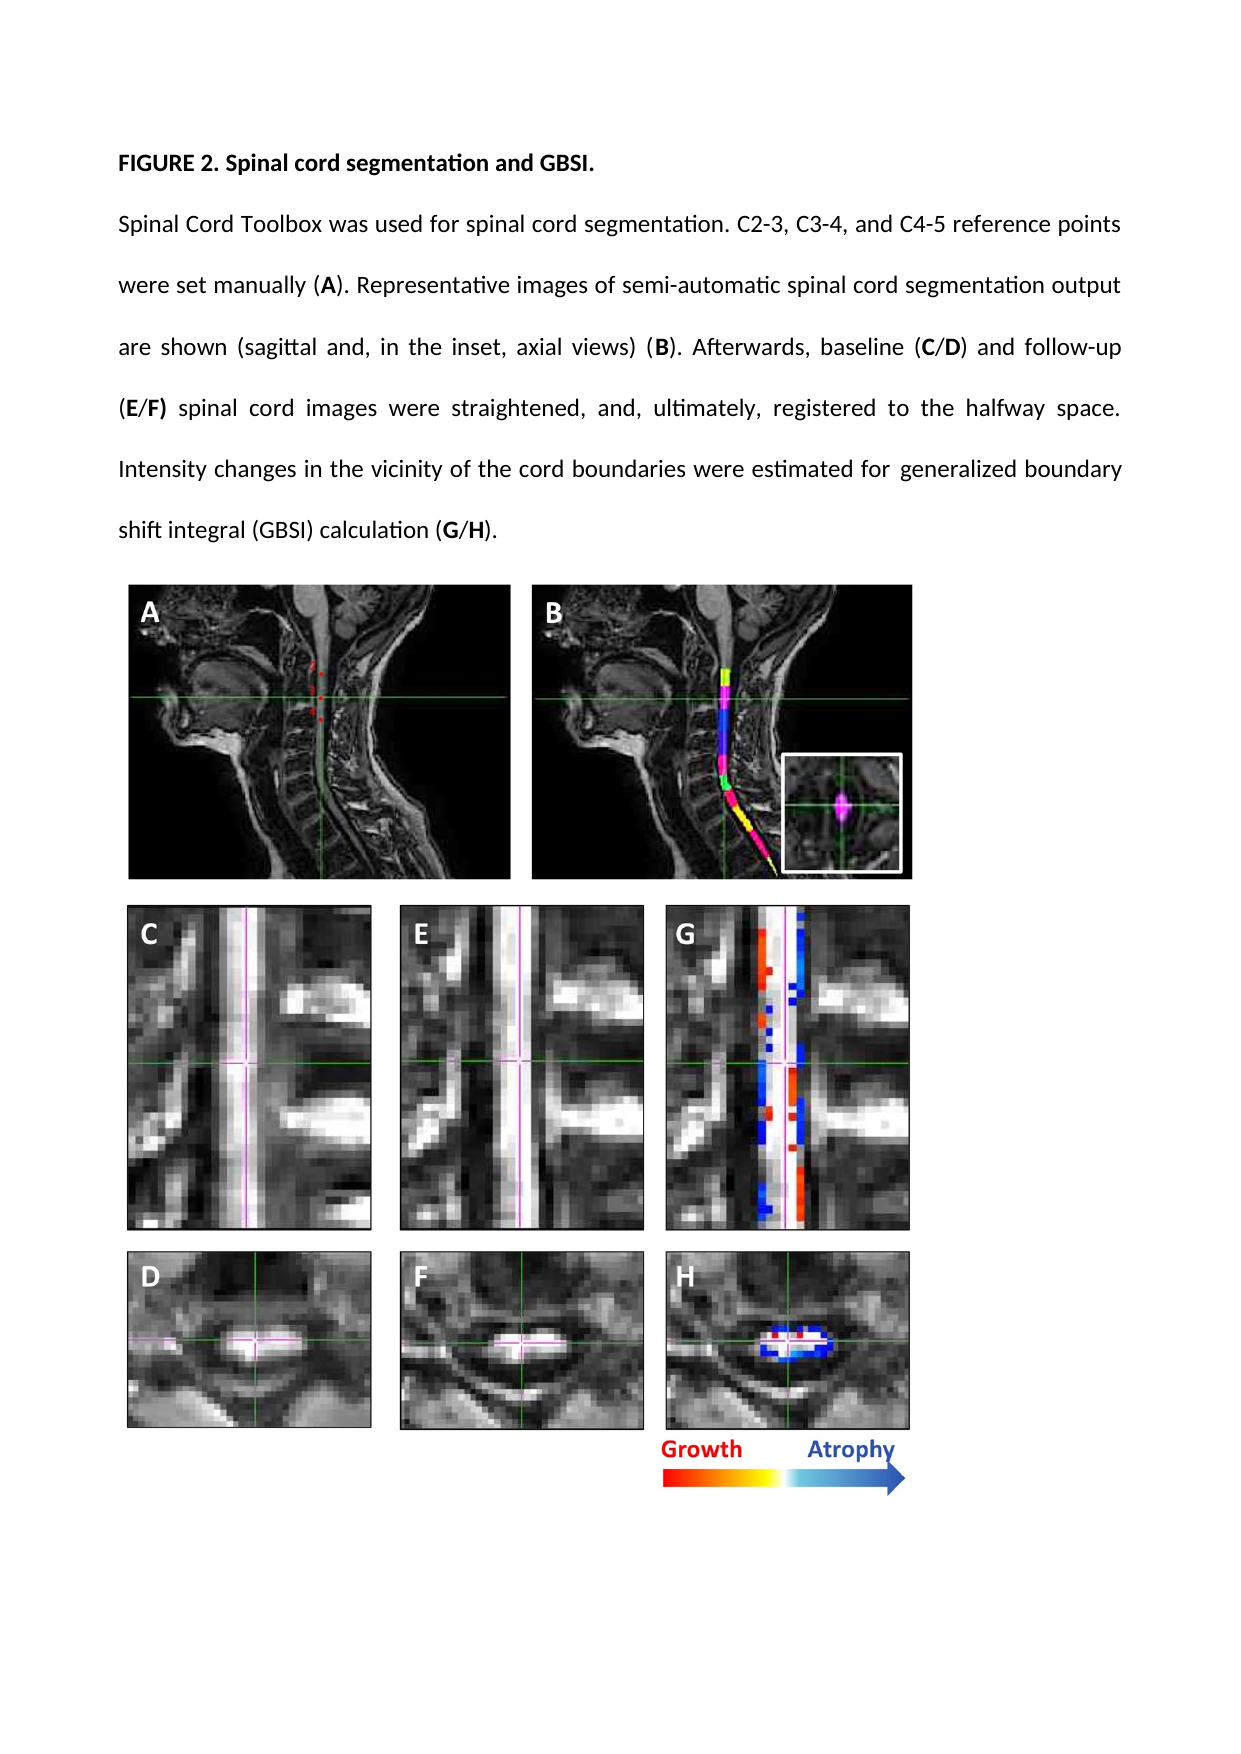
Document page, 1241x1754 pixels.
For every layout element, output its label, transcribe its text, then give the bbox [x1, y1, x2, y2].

picture [118, 575, 919, 1503]
text Spinal Cord Toolbox was used for spinal cord segmentation. C2-3, C3-4, and C4-5 reference points were set manually (A). Representative images of semi-automatic spinal cord segmentation output are shown (sagittal and, in the inset, axial views) (B). Afterwards, baseline (C/D) and follow-up (E/F) spinal cord images were straightened, and, ultimately, registered to the halfway space. Intensity changes in the vicinity of the cord boundaries were estimated for generalized boundary shift integral (GBSI) calculation (G/H). [118, 209, 1122, 544]
text FIGURE 2. Spinal cord segmentation and GBSI. [118, 148, 1122, 178]
